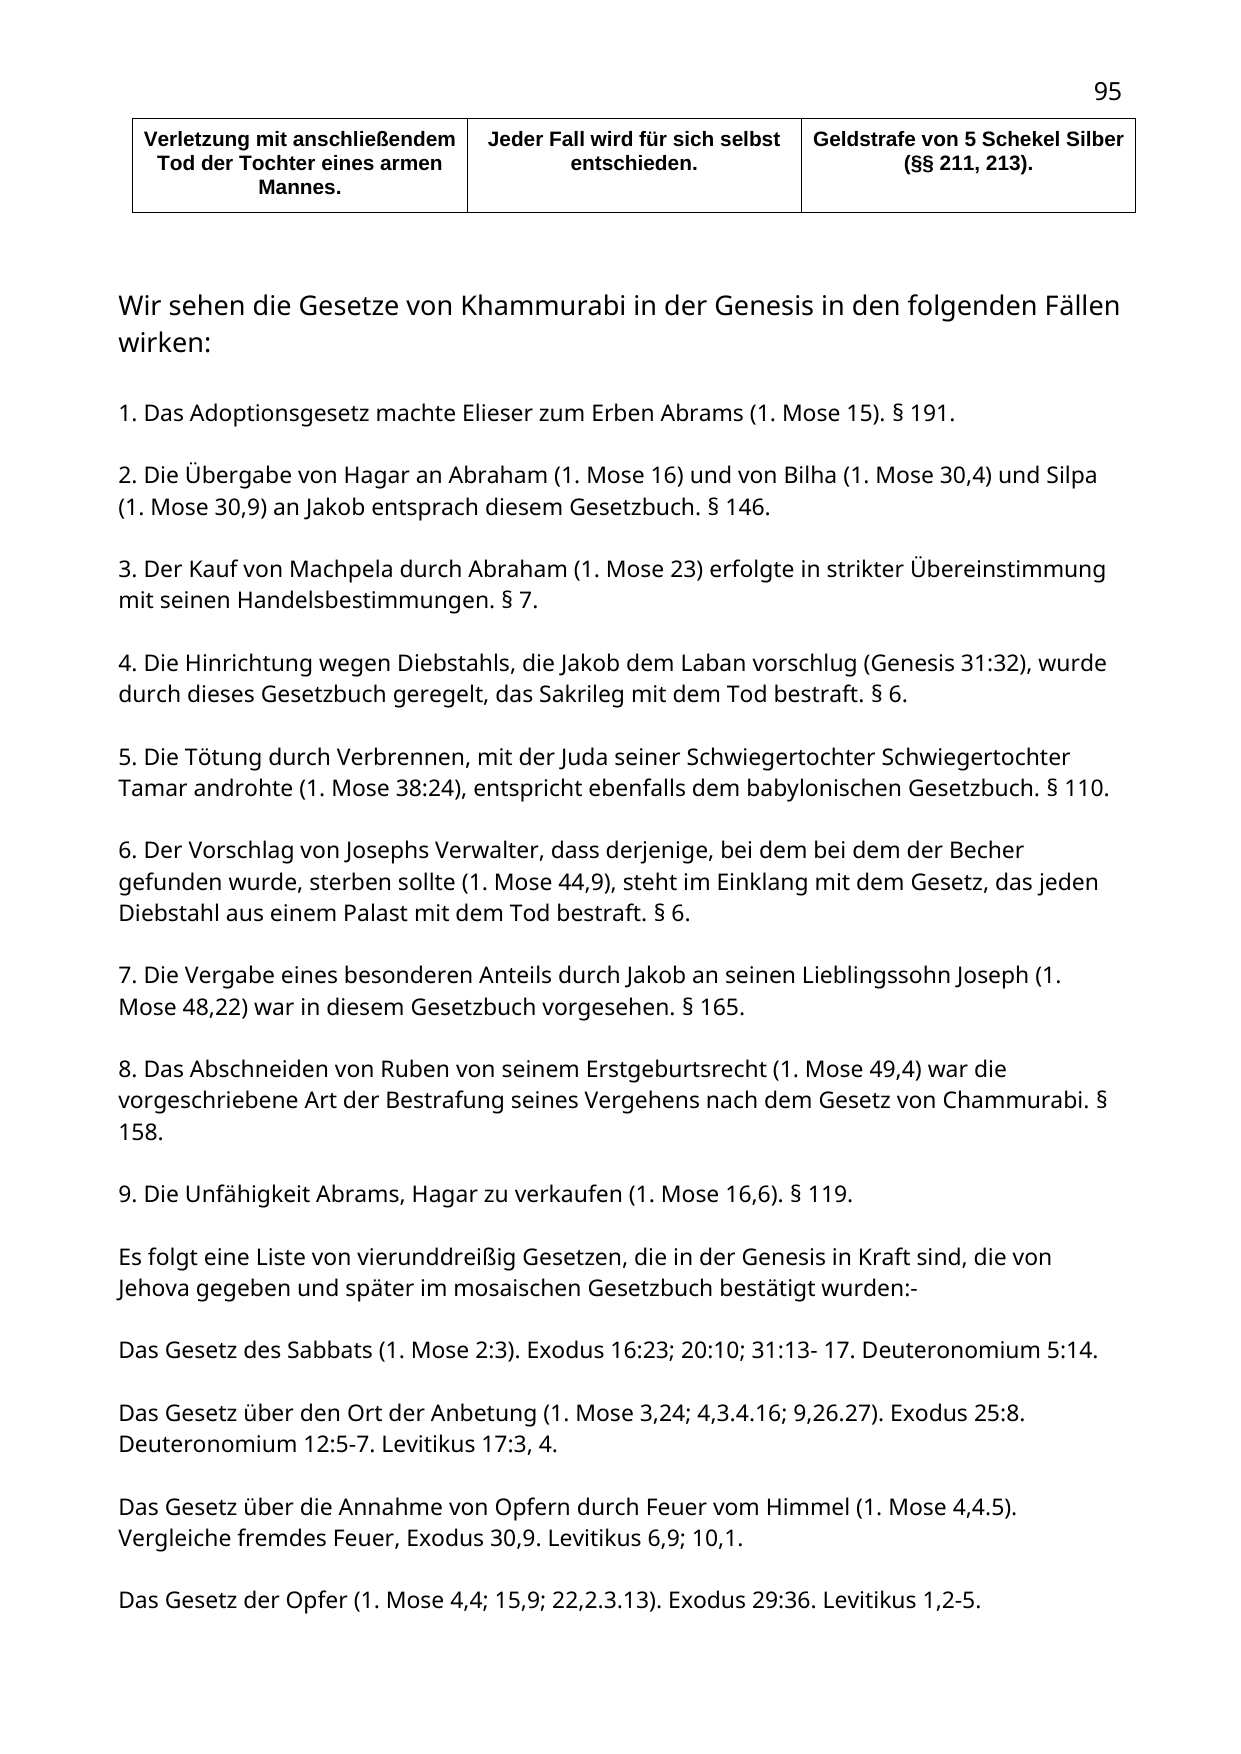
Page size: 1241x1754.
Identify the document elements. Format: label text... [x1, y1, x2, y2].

text 3. Der Kauf von Machpela durch Abraham (1. Mose 23) erfolgte in strikter Übereinstimmung mit seinen Handelsbestimmungen. § 7. [118, 553, 1122, 616]
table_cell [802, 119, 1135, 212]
text 5. Die Tötung durch Verbrennen, mit der Juda seiner Schwiegertochter Schwiegertochter Tamar androhte (1. Mose 38:24), entspricht ebenfalls dem babylonischen Gesetzbuch. § 110. [118, 741, 1122, 803]
text 9. Die Unfähigkeit Abrams, Hagar zu verkaufen (1. Mose 16,6). § 119. [118, 1178, 1122, 1209]
text Das Gesetz über den Ort der Anbetung (1. Mose 3,24; 4,3.4.16; 9,26.27). Exodus 25:8. Deuteronomium 12:5-7. Levitikus 17:3, 4. [118, 1397, 1122, 1459]
text Wir sehen die Gesetze von Khammurabi in der Genesis in den folgenden Fällen wirken: [118, 286, 1122, 360]
text Das Gesetz der Opfer (1. Mose 4,4; 15,9; 22,2.3.13). Exodus 29:36. Levitikus 1,2-5. [118, 1584, 1122, 1616]
text Das Gesetz über die Annahme von Opfern durch Feuer vom Himmel (1. Mose 4,4.5). Vergleiche fremdes Feuer, Exodus 30,9. Levitikus 6,9; 10,1. [118, 1491, 1122, 1553]
text 4. Die Hinrichtung wegen Diebstahls, die Jakob dem Laban vorschlug (Genesis 31:32), wurde durch dieses Gesetzbuch geregelt, das Sakrileg mit dem Tod bestraft. § 6. [118, 647, 1122, 709]
text 7. Die Vergabe eines besonderen Anteils durch Jakob an seinen Lieblingssohn Joseph (1. Mose 48,22) war in diesem Gesetzbuch vorgesehen. § 165. [118, 959, 1122, 1022]
text Es folgt eine Liste von vierunddreißig Gesetzen, die in der Genesis in Kraft sind, die von Jehova gegeben und später im mosaischen Gesetzbuch bestätigt wurden:- [118, 1241, 1122, 1303]
text 6. Der Vorschlag von Josephs Verwalter, dass derjenige, bei dem bei dem der Becher gefunden wurde, sterben sollte (1. Mose 44,9), steht im Einklang mit dem Gesetz, das jeden Diebstahl aus einem Palast mit dem Tod bestraft. § 6. [118, 834, 1122, 928]
text 1. Das Adoptionsgesetz machte Elieser zum Erben Abrams (1. Mose 15). § 191. [118, 397, 1122, 428]
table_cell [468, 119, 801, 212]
text Das Gesetz des Sabbats (1. Mose 2:3). Exodus 16:23; 20:10; 31:13- 17. Deuteronomium 5:14. [118, 1334, 1122, 1366]
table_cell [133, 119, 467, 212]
text 8. Das Abschneiden von Ruben von seinem Erstgeburtsrecht (1. Mose 49,4) war die vorgeschriebene Art der Bestrafung seines Vergehens nach dem Gesetz von Chammurabi. § 158. [118, 1053, 1122, 1147]
text 2. Die Übergabe von Hagar an Abraham (1. Mose 16) und von Bilha (1. Mose 30,4) und Silpa (1. Mose 30,9) an Jakob entsprach diesem Gesetzbuch. § 146. [118, 459, 1122, 522]
